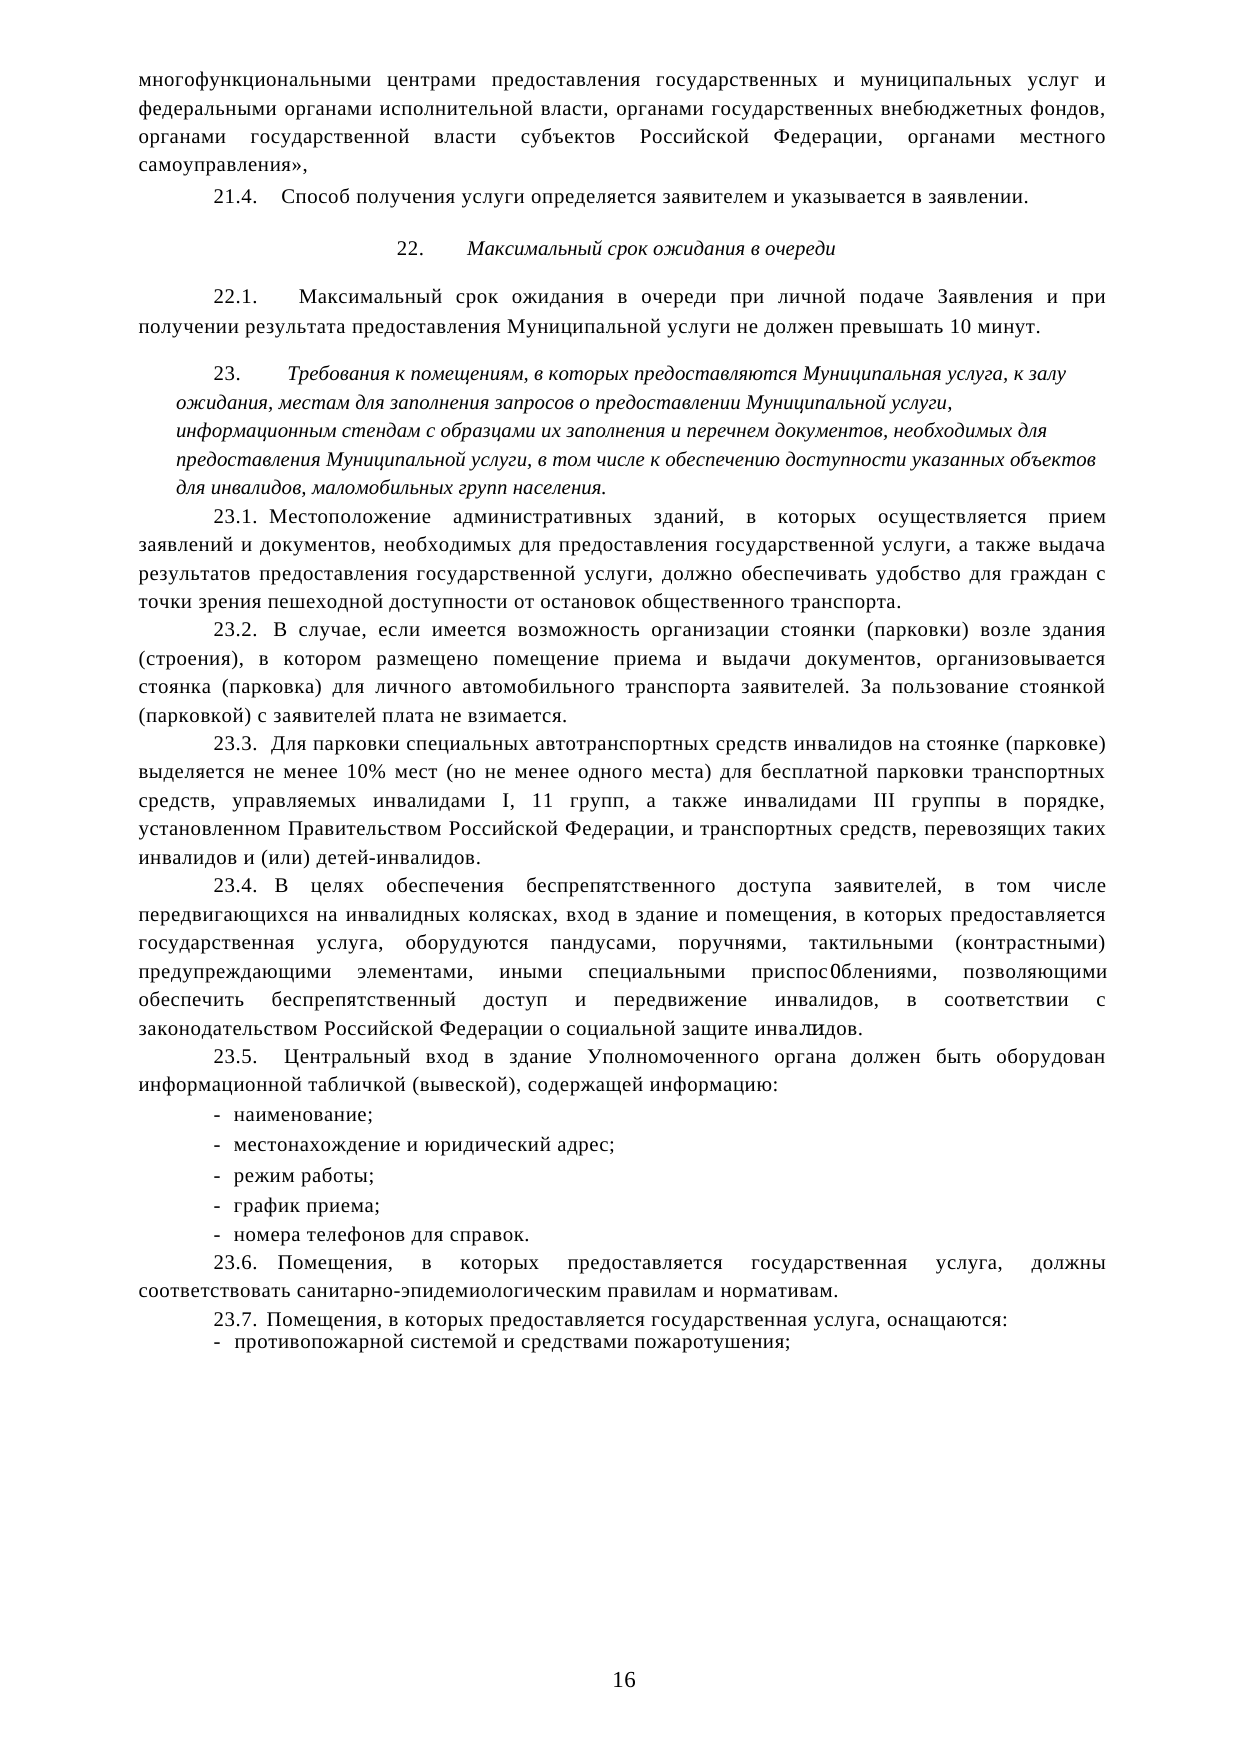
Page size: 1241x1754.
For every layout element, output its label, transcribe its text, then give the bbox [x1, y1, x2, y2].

list график приема; [138, 1188, 1109, 1218]
list режим работы; [138, 1158, 1109, 1188]
text 16 [612, 1668, 636, 1693]
list В случае, если имеется возможность организации стоянки (парковки) возле здания (строения), в котором размещено помещение приема и выдачи документов, организовывается стоянка (парковка) для личного автомобильного транспорта заявителей. За пользование стоянкой (парковкой) с заявителей плата не взимается. [138, 614, 1107, 728]
list Требования к помещениям, в которых предоставляются Муниципальная услуга, к залу ожидания, местам для заполнения запросов о предоставлении Муниципальной услуги, информационным стендам с образцами их заполнения и перечнем документов, необходимых для предоставления Муниципальной услуги, в том числе к обеспечению доступности указанных объектов для инвалидов, маломобильных групп населения. [176, 358, 1107, 500]
list противопожарной системой и средствами пожаротушения; [138, 1332, 1109, 1353]
list В целях обеспечения беспрепятственного доступа заявителей, в том числе передвигающихся на инвалидных колясках, вход в здание и помещения, в которых предоставляется государственная услуга, оборудуются пандусами, поручнями, тактильными (контрастными) предупреждающими элементами, иными специальными приспос0блениями, позволяющими обеспечить беспрепятственный доступ и передвижение инвалидов, в соответствии с законодательством Российской Федерации о социальной защите инвалидов. [138, 870, 1107, 1041]
list местонахождение и юридический адрес; [138, 1128, 1109, 1158]
list наименование; [138, 1097, 1109, 1128]
list Максимальный срок ожидания в очереди при личной подаче Заявления и при получении результата предоставления Муниципальной услуги не должен превышать 10 минут. [138, 281, 1107, 339]
list Способ получения услуги определяется заявителем и указывается в заявлении. [138, 178, 1107, 210]
list Для парковки специальных автотранспортных средств инвалидов на стоянке (парковке) выделяется не менее 10% мест (но не менее одного места) для бесплатной парковки транспортных средств, управляемых инвалидами I, 11 групп, а также инвалидами III группы в порядке, установленном Правительством Российской Федерации, и транспортных средств, перевозящих таких инвалидов и (или) детей-инвалидов. [138, 728, 1107, 870]
list Местоположение административных зданий, в которых осуществляется прием заявлений и документов, необходимых для предоставления государственной услуги, а также выдача результатов предоставления государственной услуги, должно обеспечивать удобство для граждан с точки зрения пешеходной доступности от остановок общественного транспорта. [138, 500, 1107, 614]
list номера телефонов для справок. [138, 1218, 1109, 1247]
list Помещения, в которых предоставляется государственная услуга, должны соответствовать санитарно-эпидемиологическим правилам и нормативам. [138, 1247, 1107, 1304]
list Максимальный срок ожидания в очереди [397, 238, 1109, 259]
list Помещения, в которых предоставляется государственная услуга, оснащаются: [138, 1304, 1109, 1332]
text многофункциональными центрами предоставления государственных и муниципальных услуг и федеральными органами исполнительной власти, органами государственных внебюджетных фондов, органами государственной власти субъектов Российской Федерации, органами местного самоуправления», [138, 64, 1107, 178]
list Центральный вход в здание Уполномоченного органа должен быть оборудован информационной табличкой (вывеской), содержащей информацию: [138, 1041, 1107, 1097]
